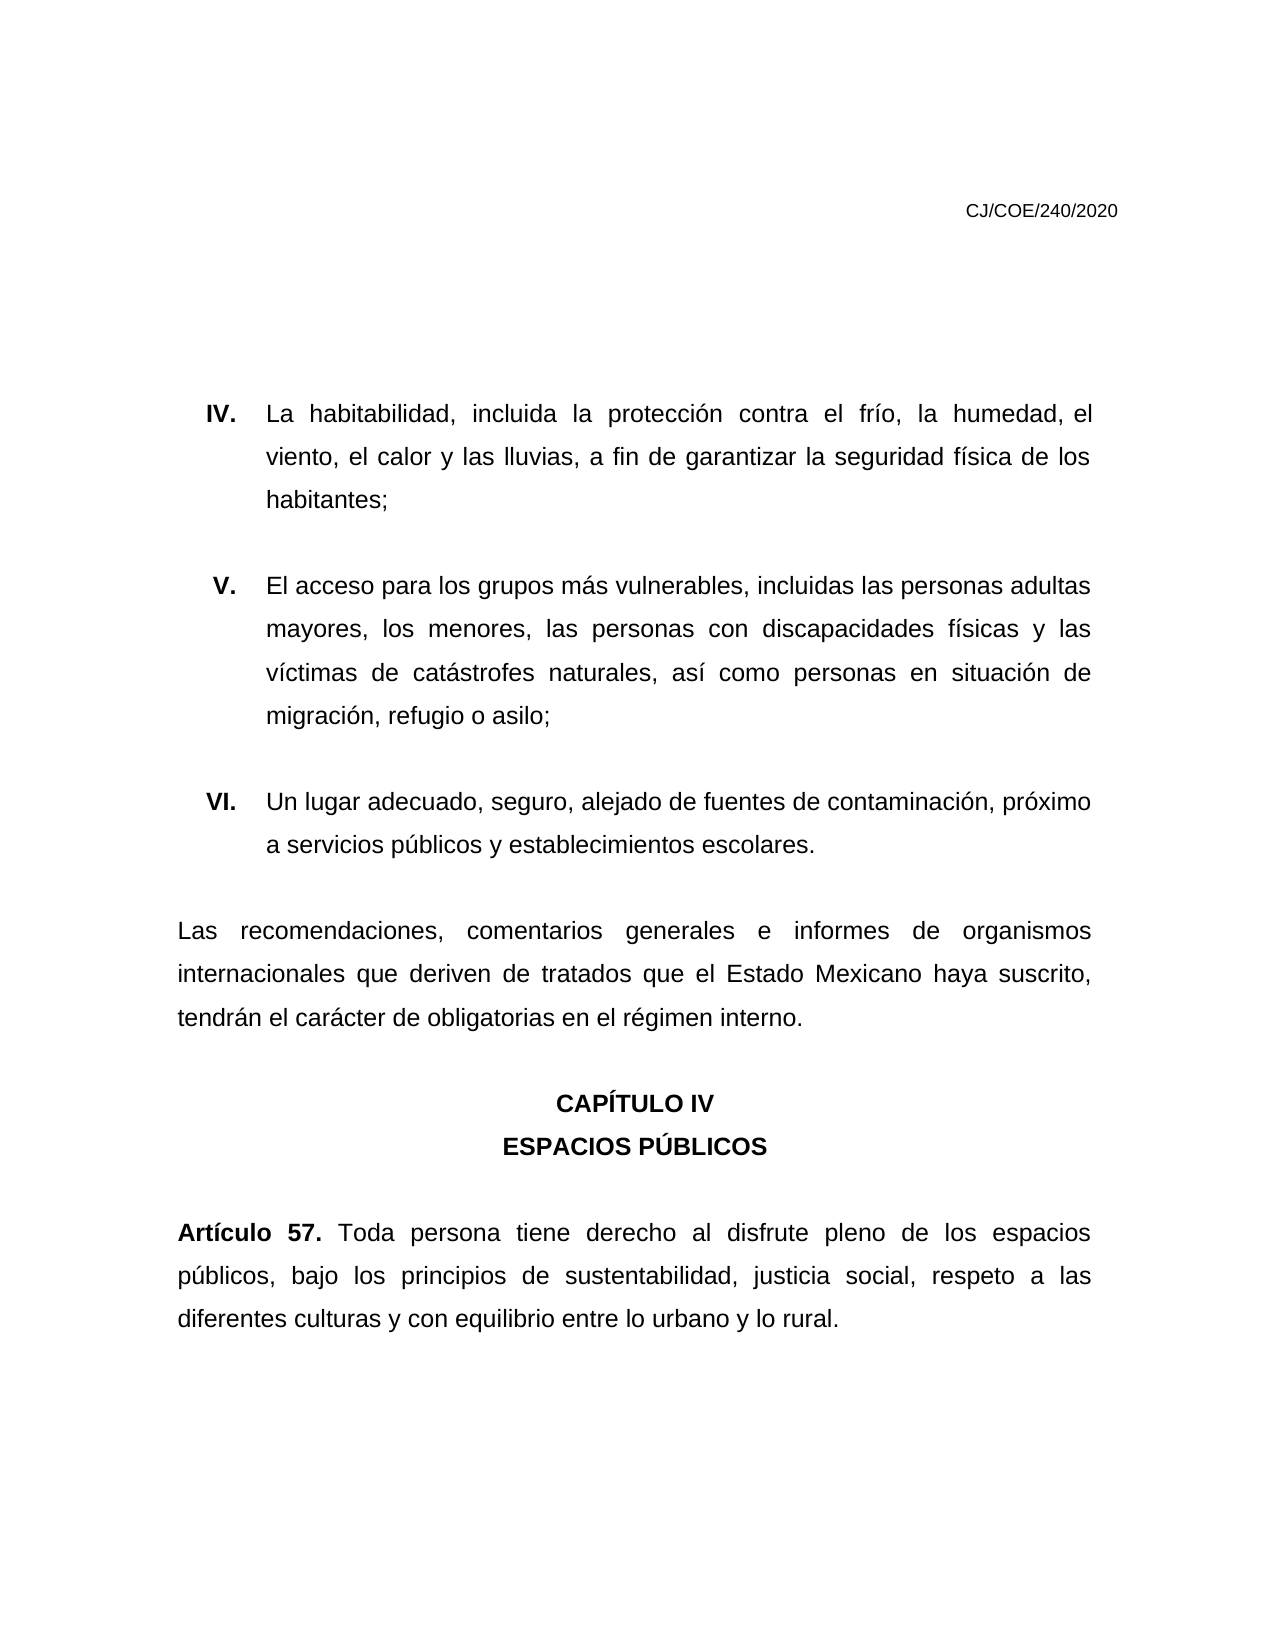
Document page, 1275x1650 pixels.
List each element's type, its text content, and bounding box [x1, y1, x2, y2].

list La habitabilidad, incluida la protección contra el frío, la humedad, el viento, el calor y las lluvias, a fin de garantizar la seguridad física de los habitantes; [236, 399, 1093, 514]
text CAPÍTULO IV [177, 1089, 1093, 1117]
text Las recomendaciones, comentarios generales e informes de organismos internacionales que deriven de tratados que el Estado Mexicano haya suscrito, tendrán el carácter de obligatorias en el régimen interno. [177, 916, 1093, 1031]
list El acceso para los grupos más vulnerables, incluidas las personas adultas mayores, los menores, las personas con discapacidades físicas y las víctimas de catástrofes naturales, así como personas en situación de migración, refugio o asilo; [236, 571, 1093, 729]
text ESPACIOS PÚBLICOS [177, 1132, 1093, 1161]
list Un lugar adecuado, seguro, alejado de fuentes de contaminación, próximo a servicios públicos y establecimientos escolares. [236, 787, 1093, 859]
text Artículo 57. Toda persona tiene derecho al disfrute pleno de los espacios públicos, bajo los principios de sustentabilidad, justicia social, respeto a las diferentes culturas y con equilibrio entre lo urbano y lo rural. [177, 1218, 1093, 1333]
